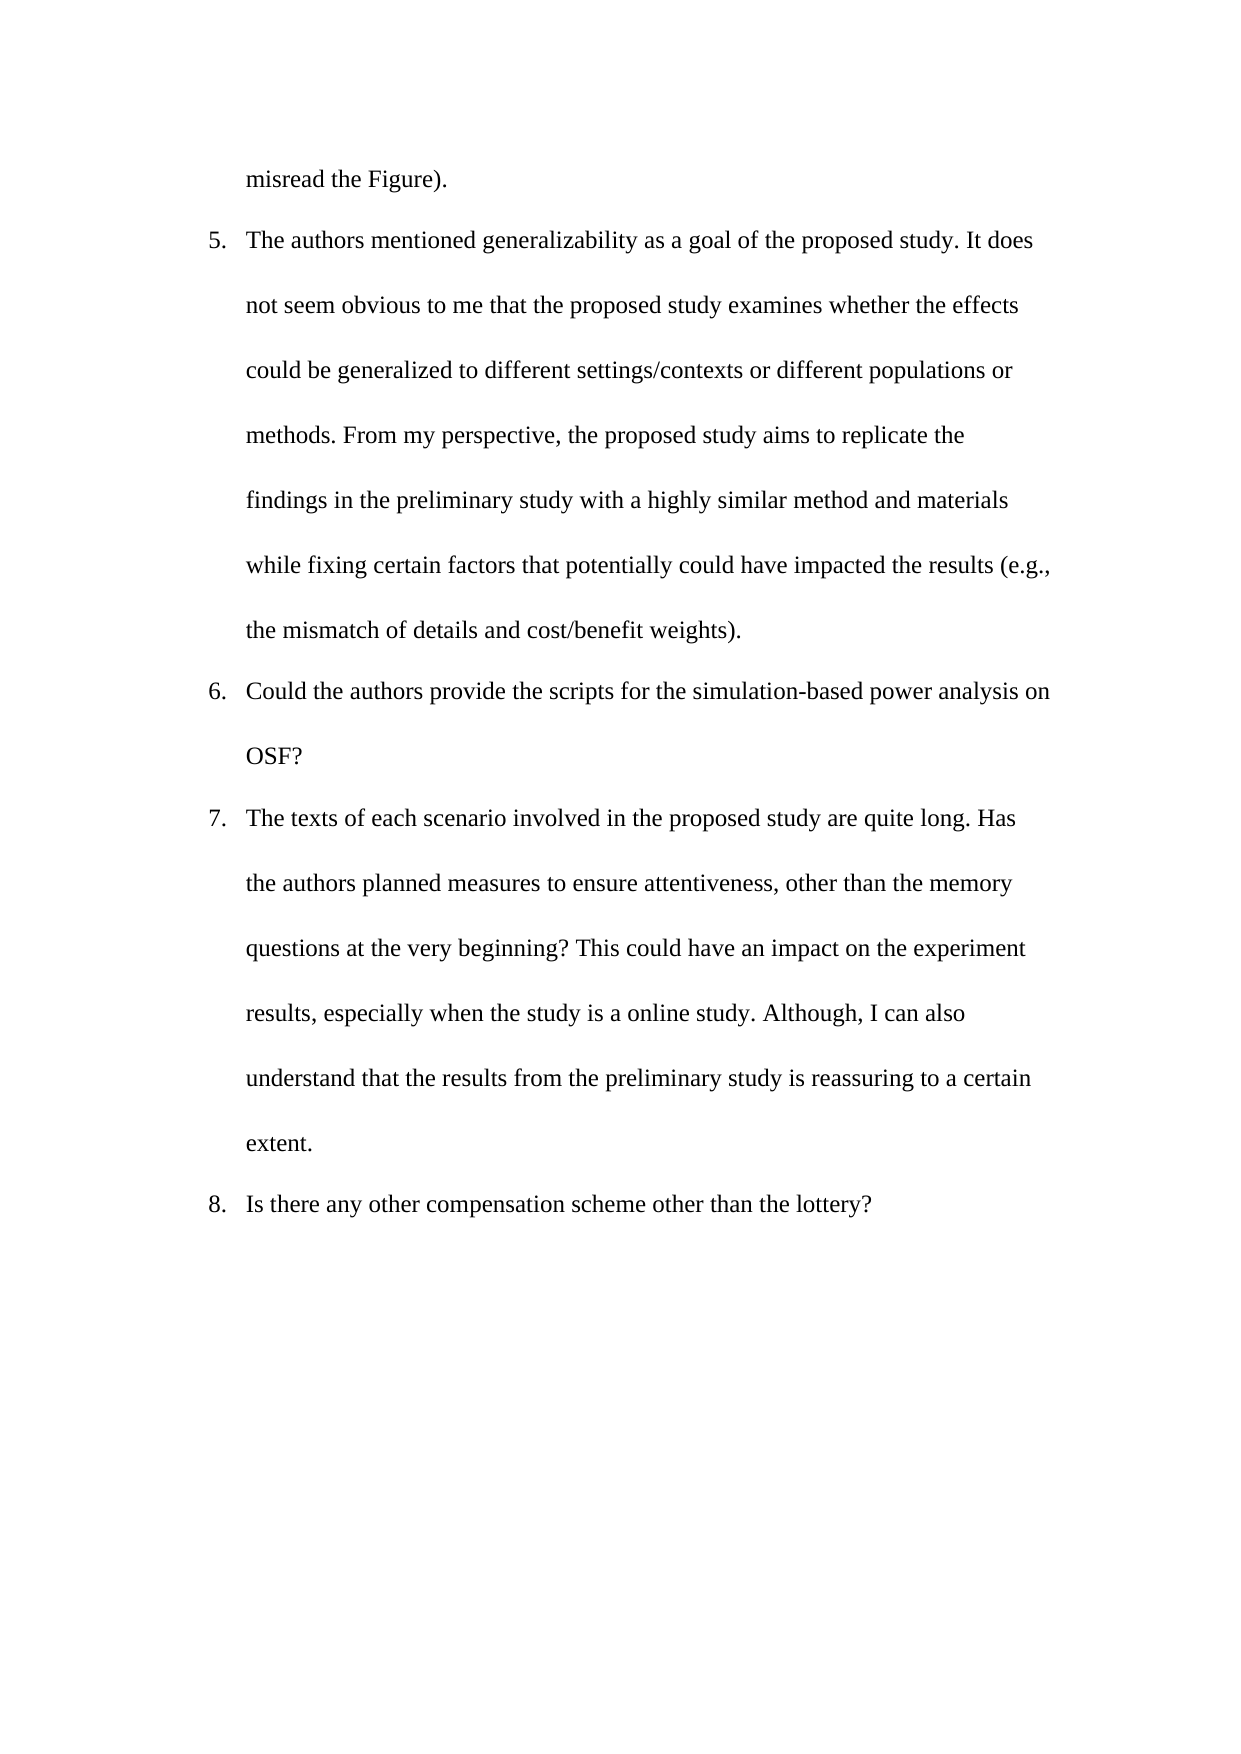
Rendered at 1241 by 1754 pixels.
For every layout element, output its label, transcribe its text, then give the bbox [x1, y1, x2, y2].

list The authors mentioned generalizability as a goal of the proposed study. It does not seem obvious to me that the proposed study examines whether the effects could be generalized to different settings/contexts or different populations or methods. From my perspective, the proposed study aims to replicate the findings in the preliminary study with a highly similar method and materials while fixing certain factors that potentially could have impacted the results (e.g., the mismatch of details and cost/benefit weights). [208, 223, 1053, 646]
list Is there any other compensation scheme other than the lottery? [208, 1187, 1053, 1219]
list The texts of each scenario involved in the proposed study are quite long. Has the authors planned measures to ensure attentiveness, other than the memory questions at the very beginning? This could have an impact on the experiment results, especially when the study is a online study. Although, I can also understand that the results from the preliminary study is reassuring to a certain extent. [208, 801, 1053, 1158]
list Could the authors provide the scripts for the simulation-based power analysis on OSF? [208, 674, 1053, 772]
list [208, 162, 1053, 194]
